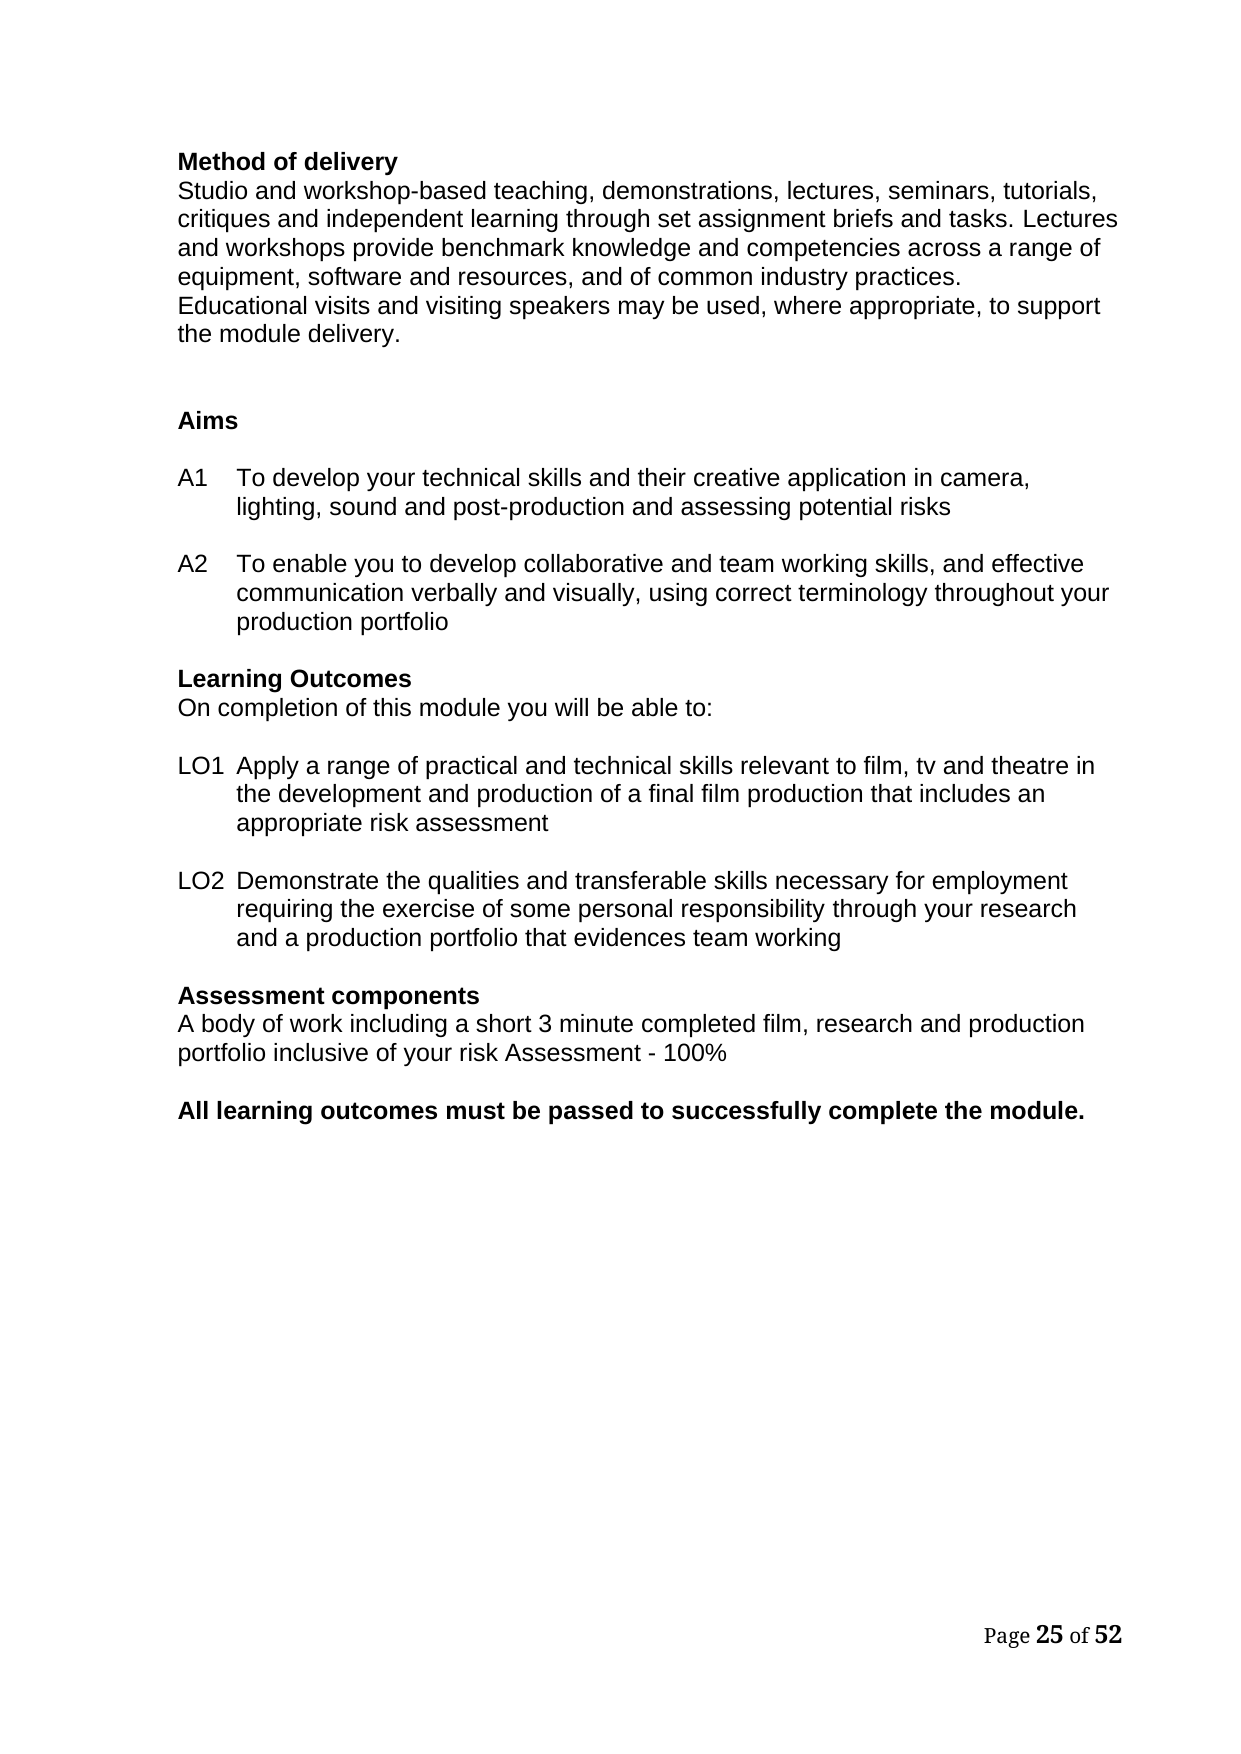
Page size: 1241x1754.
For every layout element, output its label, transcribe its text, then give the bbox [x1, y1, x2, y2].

text All learning outcomes must be passed to successfully complete the module. [177, 1096, 1156, 1124]
text LO2 Demonstrate the qualities and transferable skills necessary for employment requiring the exercise of some personal responsibility through your research and a production portfolio that evidences team working [177, 866, 1122, 952]
text A1 To develop your technical skills and their creative application in camera, lighting, sound and post-production and assessing potential risks [177, 463, 1122, 521]
text Assessment components [177, 981, 1122, 1009]
text Learning Outcomes [177, 664, 1122, 693]
text LO1 Apply a range of practical and technical skills relevant to film, tv and theatre in the development and production of a final film production that includes an appropriate risk assessment [177, 751, 1122, 837]
text On completion of this module you will be able to: [177, 693, 1122, 722]
text Aims [177, 406, 1122, 434]
text A2 To enable you to develop collaborative and team working skills, and effective communication verbally and visually, using correct terminology throughout your production portfolio [177, 549, 1122, 636]
text Educational visits and visiting speakers may be used, where appropriate, to support the module delivery. [177, 291, 1122, 348]
text Studio and workshop-based teaching, demonstrations, lectures, seminars, tutorials, critiques and independent learning through set assignment briefs and tasks. Lectures and workshops provide benchmark knowledge and competencies across a range of equipment, software and resources, and of common industry practices. [177, 176, 1122, 291]
text Method of delivery [177, 147, 1122, 176]
text A body of work including a short 3 minute completed film, research and production portfolio inclusive of your risk Assessment - 100% [177, 1009, 1156, 1067]
